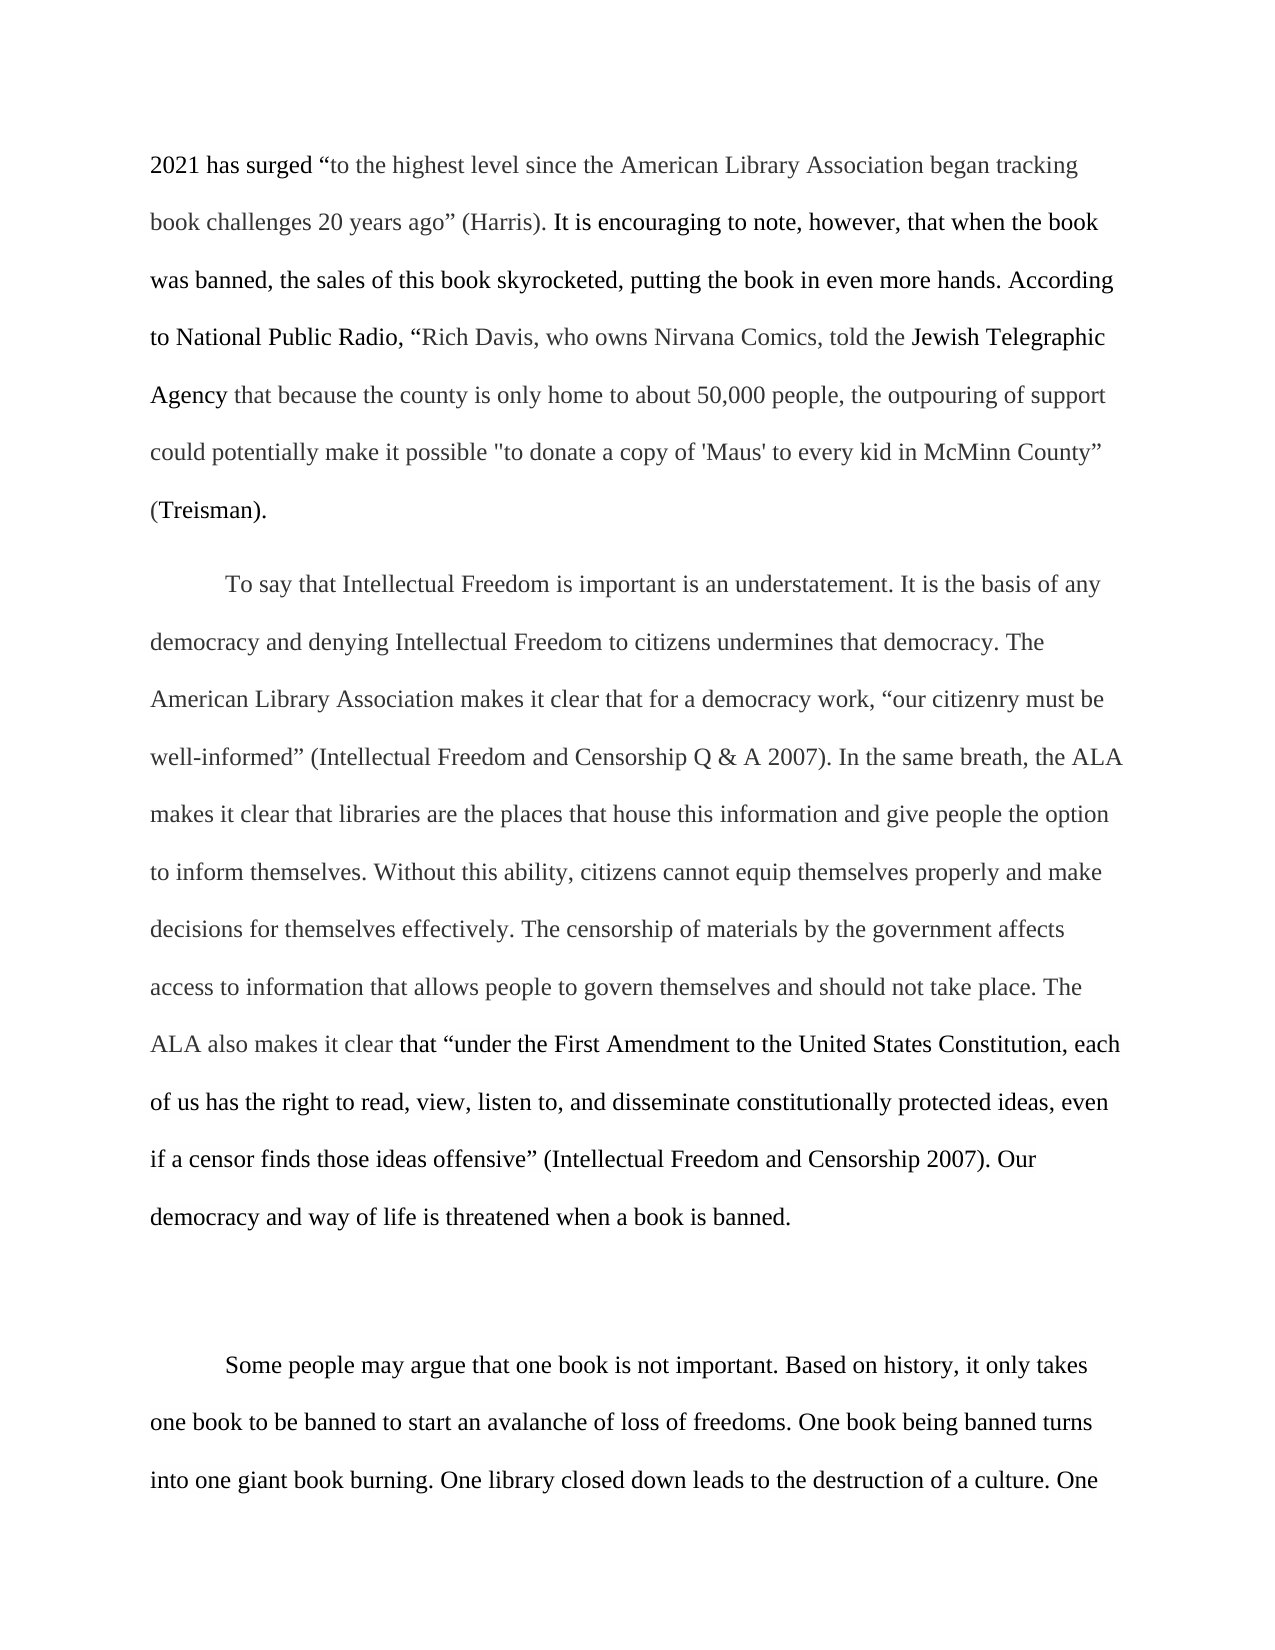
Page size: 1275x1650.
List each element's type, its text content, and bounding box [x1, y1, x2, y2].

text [150, 1350, 1125, 1494]
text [150, 150, 1125, 524]
text To say that Intellectual Freedom is important is an understatement. It is the basis of any democracy and denying Intellectual Freedom to citizens undermines that democracy. The American Library Association makes it clear that for a democracy work, “our citizenry must be well-informed” (Intellectual Freedom and Censorship Q & A 2007). In the same breath, the ALA makes it clear that libraries are the places that house this information and give people the option to inform themselves. Without this ability, citizens cannot equip themselves properly and make decisions for themselves effectively. The censorship of materials by the government affects access to information that allows people to govern themselves and should not take place. The ALA also makes it clear that “under the First Amendment to the United States Constitution, each of us has the right to read, view, listen to, and disseminate constitutionally protected ideas, even if a censor finds those ideas offensive” (Intellectual Freedom and Censorship 2007). Our democracy and way of life is threatened when a book is banned. [150, 569, 1125, 1230]
